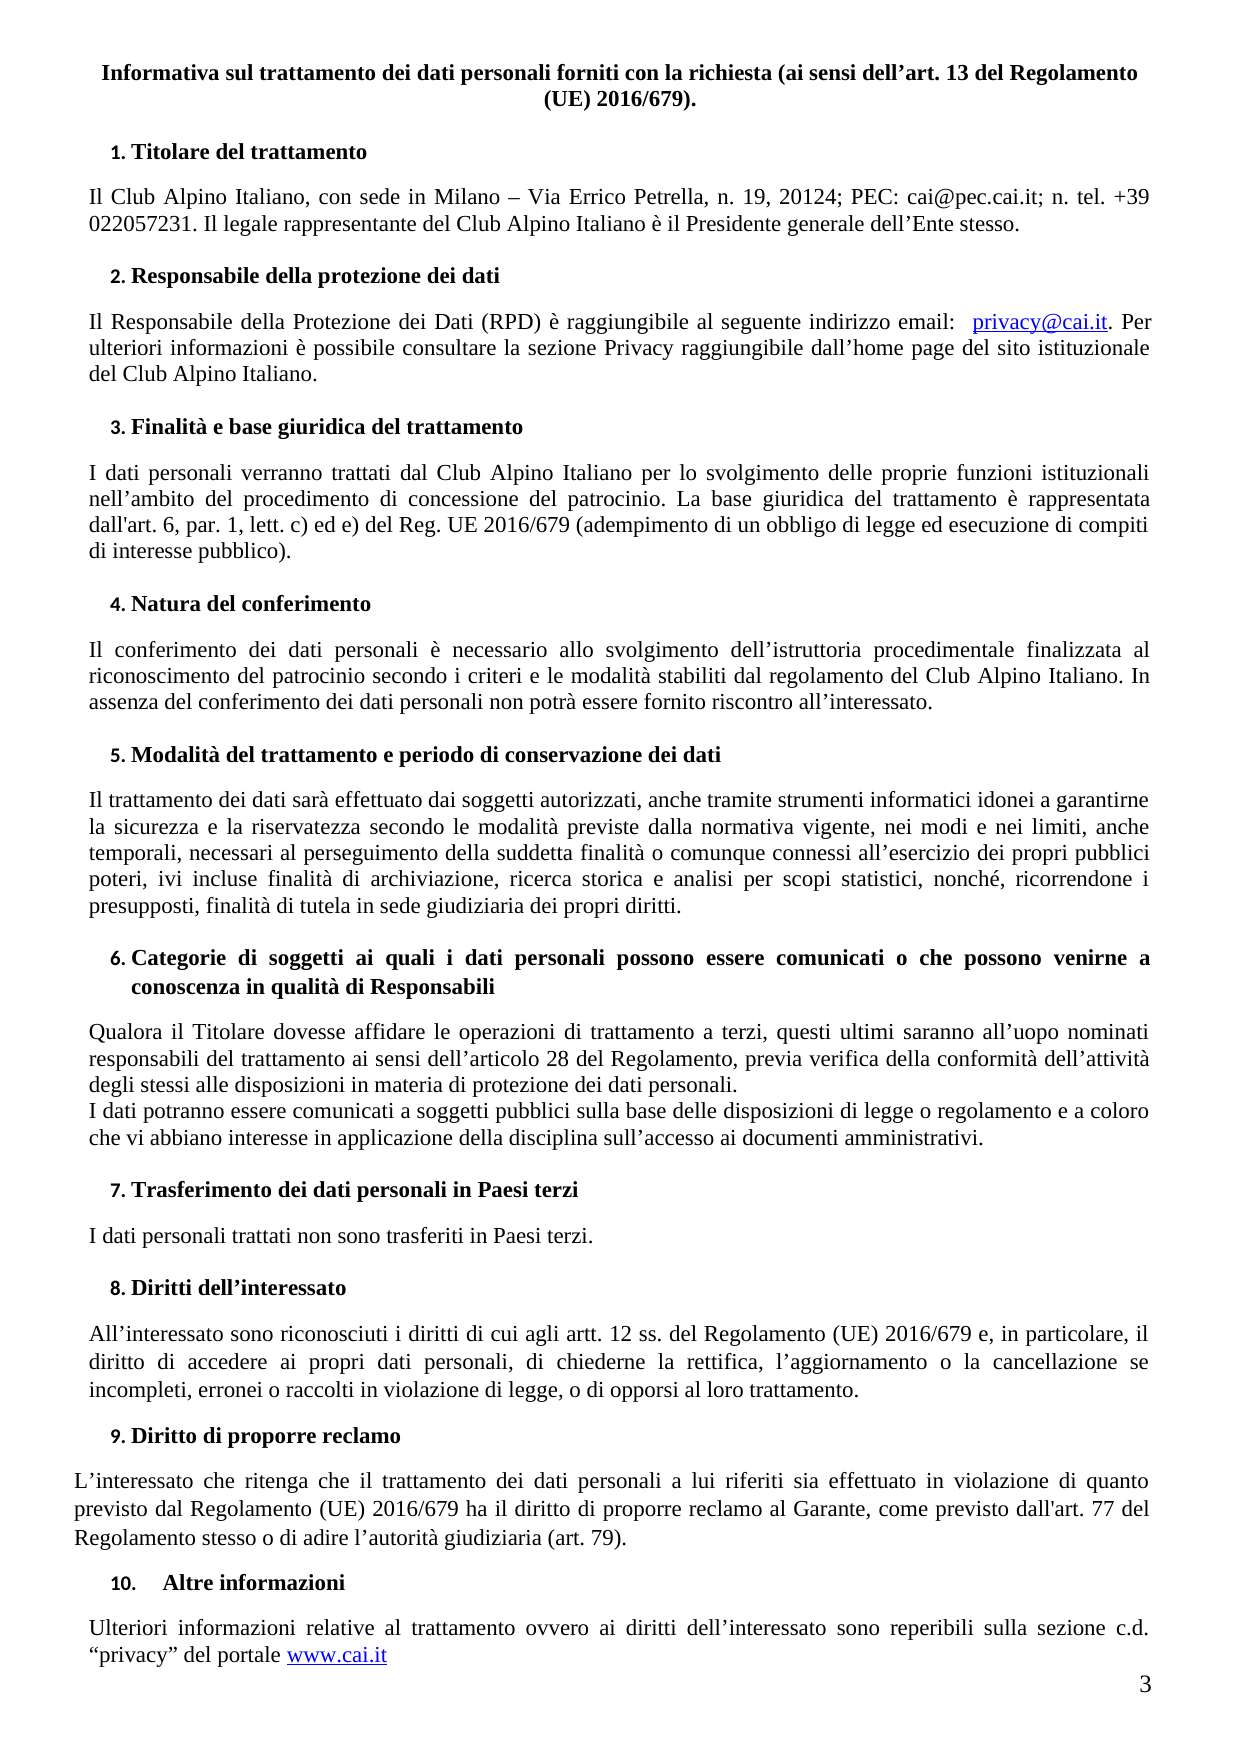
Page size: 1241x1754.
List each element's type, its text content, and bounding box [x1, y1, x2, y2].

text All’interessato sono riconosciuti i diritti di cui agli artt. 12 ss. del Regolamento (UE) 2016/679 e, in particolare, il diritto di accedere ai propri dati personali, di chiederne la rettifica, l’aggiornamento o la cancellazione se incompleti, erronei o raccolti in violazione di legge, o di opporsi al loro trattamento. [89, 1320, 1152, 1403]
list Natura del conferimento [110, 590, 1152, 617]
text I dati personali trattati non sono trasferiti in Paesi terzi. [89, 1222, 1152, 1248]
list Responsabile della protezione dei dati [110, 262, 1152, 289]
list Modalità del trattamento e periodo di conservazione dei dati [110, 741, 1152, 768]
text Il Responsabile della Protezione dei Dati (RPD) è raggiungibile al seguente indirizzo email: privacy@cai.it. Per ulteriori informazioni è possibile consultare la sezione Privacy raggiungibile dall’home page del sito istituzionale del Club Alpino Italiano. [89, 308, 1152, 387]
text L’interessato che ritenga che il trattamento dei dati personali a lui riferiti sia effettuato in violazione di quanto previsto dal Regolamento (UE) 2016/679 ha il diritto di proporre reclamo al Garante, come previsto dall'art. 77 del Regolamento stesso o di adire l’autorità giudiziaria (art. 79). [74, 1467, 1152, 1550]
text Il trattamento dei dati sarà effettuato dai soggetti autorizzati, anche tramite strumenti informatici idonei a garantirne la sicurezza e la riservatezza secondo le modalità previste dalla normativa vigente, nei modi e nei limiti, anche temporali, necessari al perseguimento della suddetta finalità o comunque connessi all’esercizio dei propri pubblici poteri, ivi incluse finalità di archiviazione, ricerca storica e analisi per scopi statistici, nonché, ricorrendone i presupposti, finalità di tutela in sede giudiziaria dei propri diritti. [89, 786, 1152, 918]
text I dati personali verranno trattati dal Club Alpino Italiano per lo svolgimento delle proprie funzioni istituzionali nell’ambito del procedimento di concessione del patrocinio. La base giuridica del trattamento è rappresentata dall'art. 6, par. 1, lett. c) ed e) del Reg. UE 2016/679 (adempimento di un obbligo di legge ed esecuzione di compiti di interesse pubblico). [89, 458, 1152, 564]
list Categorie di soggetti ai quali i dati personali possono essere comunicati o che possono venirne a conoscenza in qualità di Responsabili [110, 944, 1152, 999]
text Qualora il Titolare dovesse affidare le operazioni di trattamento a terzi, questi ultimi saranno all’uopo nominati responsabili del trattamento ai sensi dell’articolo 28 del Regolamento, previa verifica della conformità dell’attività degli stessi alle disposizioni in materia di protezione dei dati personali. [89, 1018, 1152, 1097]
list Diritti dell’interessato [110, 1274, 1152, 1301]
list Titolare del trattamento [110, 138, 1152, 165]
list Finalità e base giuridica del trattamento [110, 413, 1152, 440]
text Il Club Alpino Italiano, con sede in Milano – Via Errico Petrella, n. 19, 20124; PEC: cai@pec.cai.it; n. tel. +39 022057231. Il legale rappresentante del Club Alpino Italiano è il Presidente generale dell’Ente stesso. [89, 183, 1152, 236]
text Il conferimento dei dati personali è necessario allo svolgimento dell’istruttoria procedimentale finalizzata al riconoscimento del patrocinio secondo i criteri e le modalità stabiliti dal regolamento del Club Alpino Italiano. In assenza del conferimento dei dati personali non potrà essere fornito riscontro all’interessato. [89, 636, 1152, 715]
list Trasferimento dei dati personali in Paesi terzi [110, 1176, 1152, 1203]
text Informativa sul trattamento dei dati personali forniti con la richiesta (ai sensi dell’art. 13 del Regolamento (UE) 2016/679). [89, 59, 1152, 112]
text I dati potranno essere comunicati a soggetti pubblici sulla base delle disposizioni di legge o regolamento e a coloro che vi abbiano interesse in applicazione della disciplina sull’accesso ai documenti amministrativi. [89, 1097, 1152, 1150]
text Ulteriori informazioni relative al trattamento ovvero ai diritti dell’interessato sono reperibili sulla sezione c.d. “privacy” del portale www.cai.it [89, 1614, 1152, 1667]
list Altre informazioni [110, 1569, 1152, 1596]
list Diritto di proporre reclamo [110, 1422, 1152, 1448]
